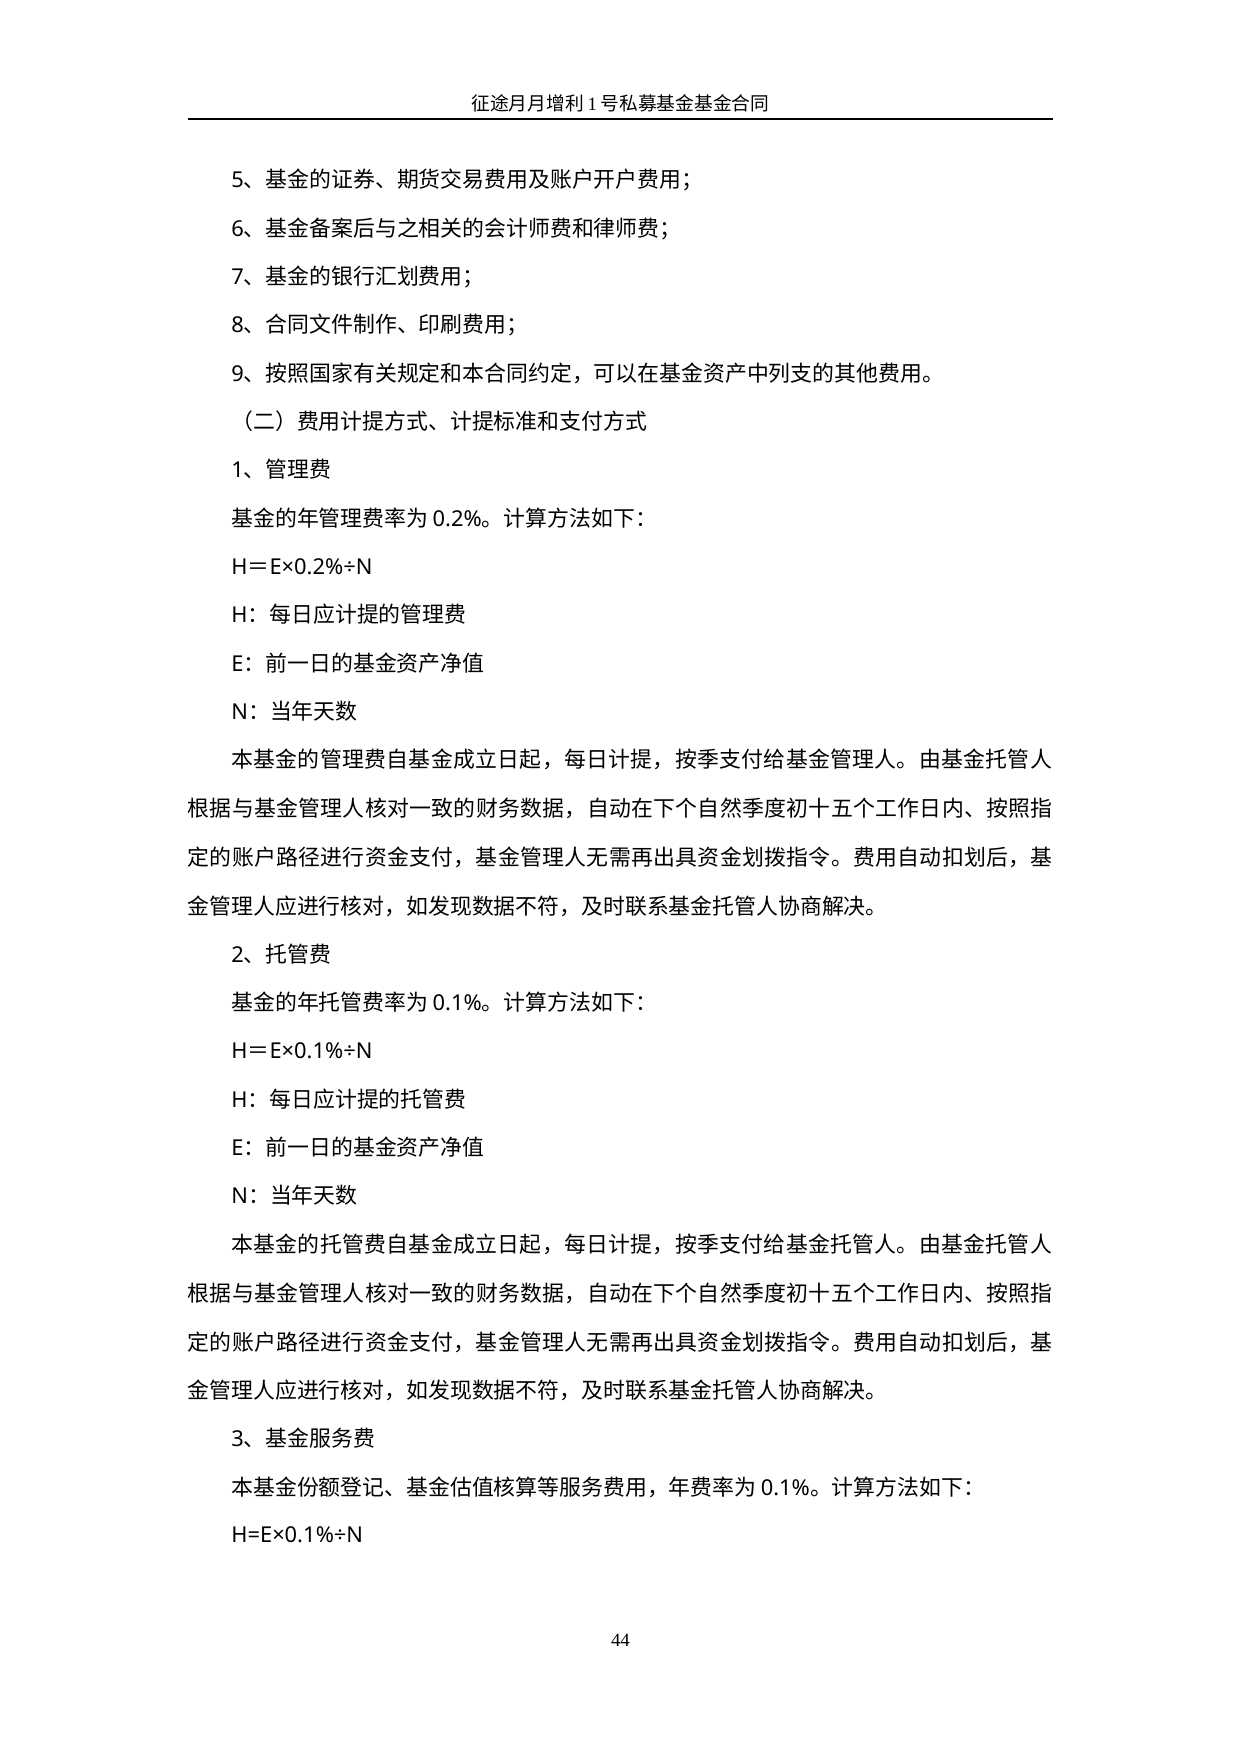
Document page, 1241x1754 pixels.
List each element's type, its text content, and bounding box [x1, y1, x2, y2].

text （二）费用计提方式、计提标准和支付方式 [187, 404, 1053, 436]
text 1、管理费 [187, 452, 1053, 484]
text 6、基金备案后与之相关的会计师费和律师费； [187, 210, 1053, 243]
text 7、基金的银行汇划费用； [187, 259, 1053, 291]
text 2、托管费 [187, 937, 1053, 969]
text N：当年天数 [187, 694, 1053, 726]
text 基金的年托管费率为0.1%。计算方法如下： [187, 985, 1053, 1017]
text H：每日应计提的托管费 [187, 1082, 1053, 1114]
text 5、基金的证券、期货交易费用及账户开户费用； [187, 162, 1053, 194]
text E：前一日的基金资产净值 [187, 645, 1053, 678]
text H＝E×0.2%÷N [187, 549, 1053, 581]
text 本基金的管理费自基金成立日起，每日计提，按季支付给基金管理人。由基金托管人根据与基金管理人核对一致的财务数据，自动在下个自然季度初十五个工作日内、按照指定的账户路径进行资金支付，基金管理人无需再出具资金划拨指令。费用自动扣划后，基金管理人应进行核对，如发现数据不符，及时联系基金托管人协商解决。 [187, 742, 1053, 921]
text H=E×0.1%÷N [187, 1518, 1053, 1550]
text 基金的年管理费率为0.2%。计算方法如下： [187, 500, 1053, 533]
text 3、基金服务费 [187, 1421, 1053, 1454]
text 9、按照国家有关规定和本合同约定，可以在基金资产中列支的其他费用。 [187, 355, 1053, 388]
text N：当年天数 [187, 1178, 1053, 1211]
text H：每日应计提的管理费 [187, 597, 1053, 629]
text 8、合同文件制作、印刷费用； [187, 307, 1053, 339]
text E：前一日的基金资产净值 [187, 1130, 1053, 1162]
text H＝E×0.1%÷N [187, 1033, 1053, 1066]
text 本基金的托管费自基金成立日起，每日计提，按季支付给基金托管人。由基金托管人根据与基金管理人核对一致的财务数据，自动在下个自然季度初十五个工作日内、按照指定的账户路径进行资金支付，基金管理人无需再出具资金划拨指令。费用自动扣划后，基金管理人应进行核对，如发现数据不符，及时联系基金托管人协商解决。 [187, 1227, 1053, 1405]
text 本基金份额登记、基金估值核算等服务费用，年费率为0.1%。计算方法如下： [187, 1469, 1053, 1502]
